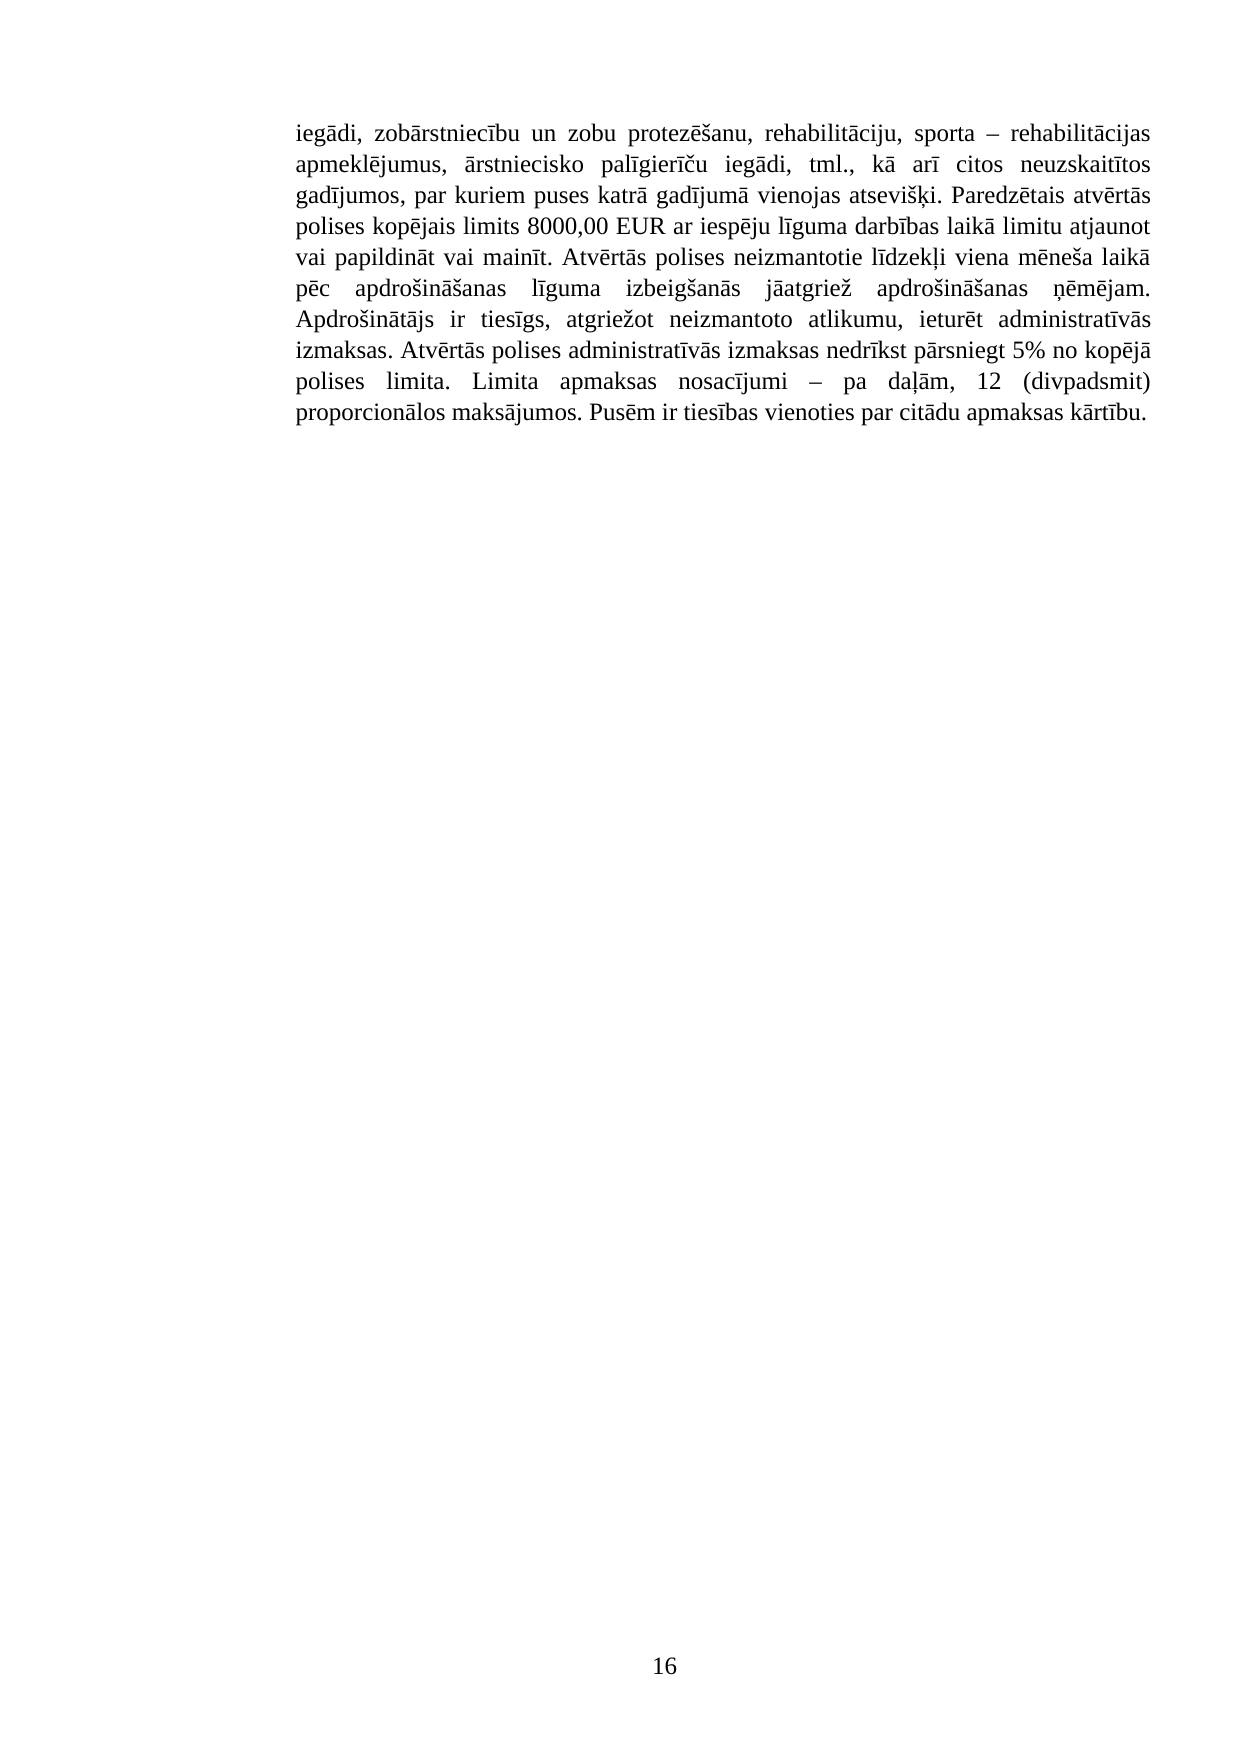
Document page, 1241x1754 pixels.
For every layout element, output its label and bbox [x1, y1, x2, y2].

list [177, 118, 1152, 426]
